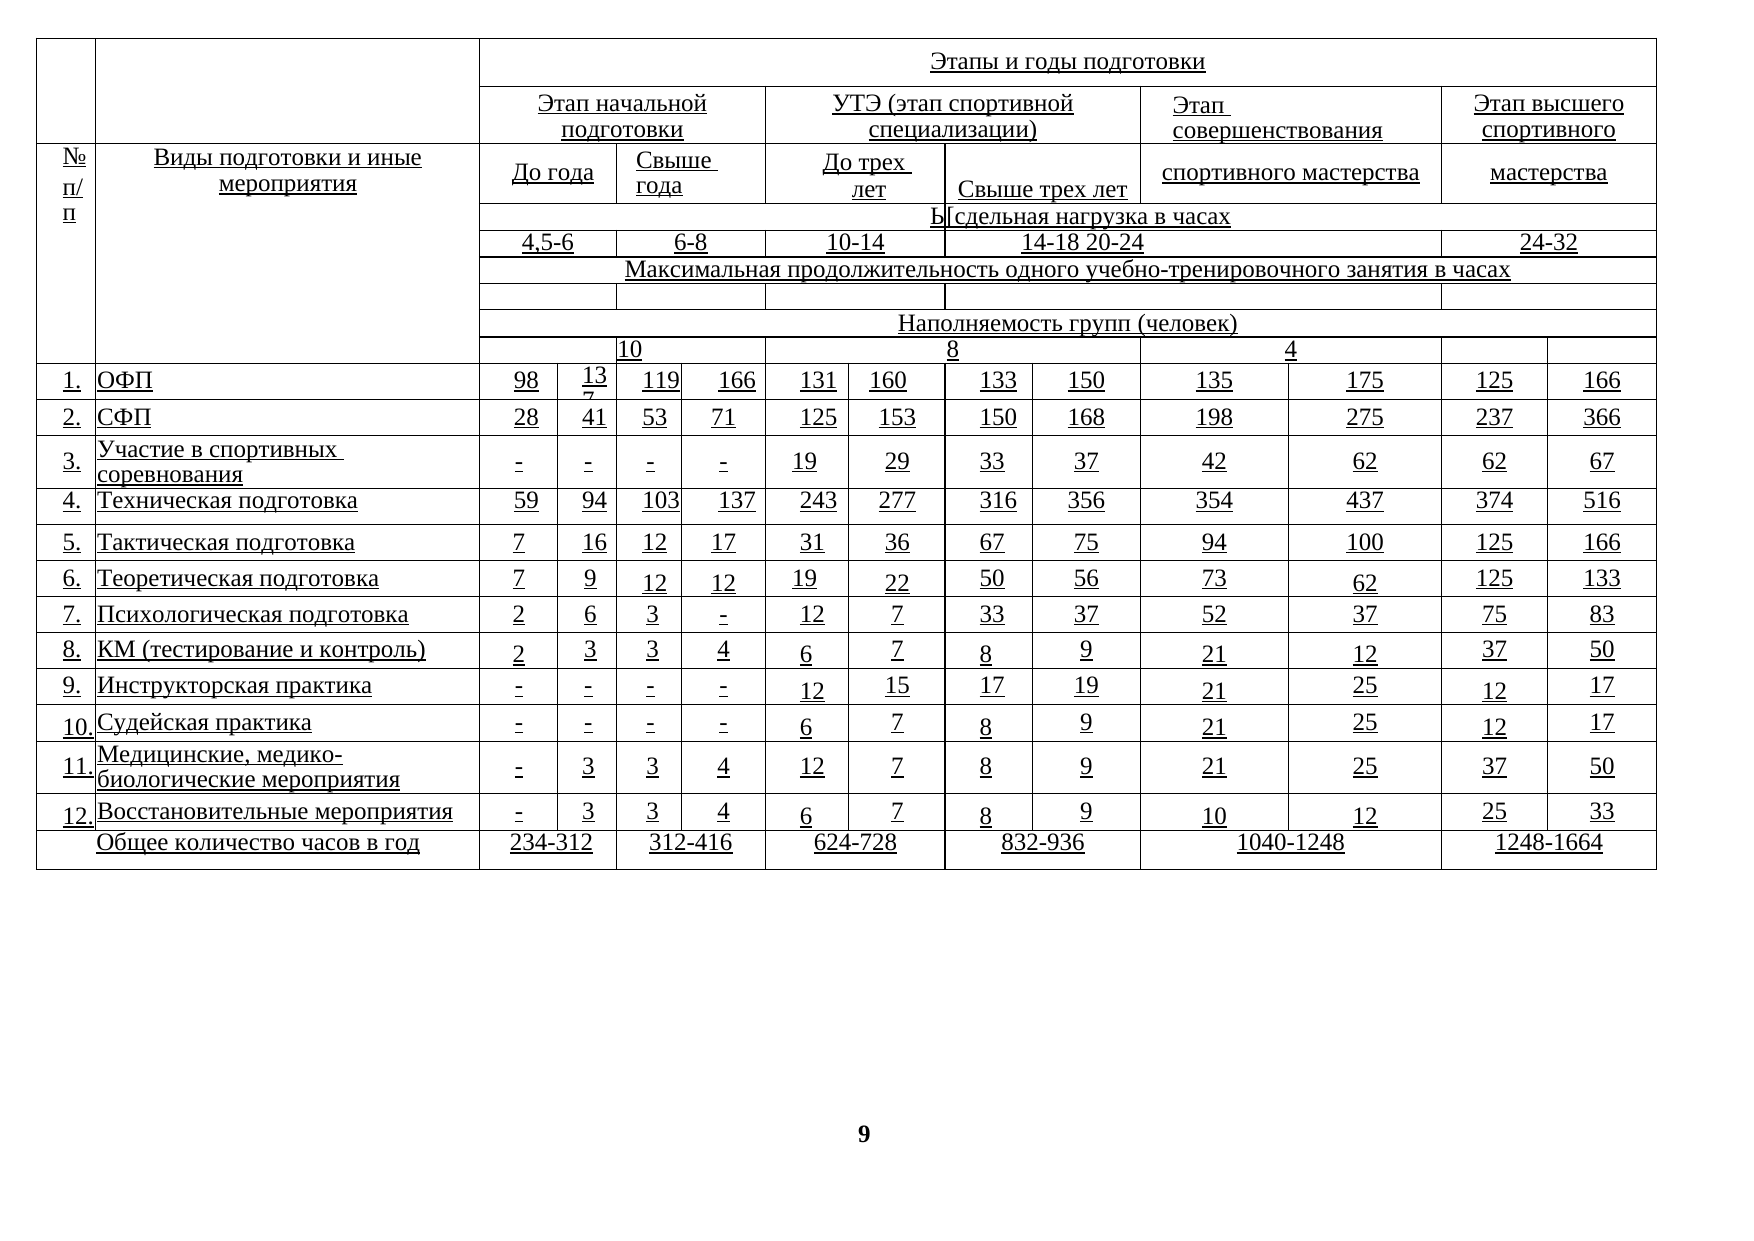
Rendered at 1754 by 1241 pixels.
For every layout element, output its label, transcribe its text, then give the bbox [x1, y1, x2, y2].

table_cell 83 [1548, 597, 1656, 632]
table_cell 7 [849, 597, 944, 632]
table_cell 1. [37, 364, 95, 399]
table_cell 12 [1442, 705, 1547, 741]
table_cell 8 [766, 338, 1140, 362]
table_cell 33 [946, 597, 1032, 632]
table_cell 4 [682, 742, 765, 793]
table_cell [480, 284, 616, 309]
table_cell 12 [1289, 794, 1441, 829]
table_cell - [480, 742, 557, 793]
table_cell 56 [1033, 561, 1140, 596]
table_cell 25 [1289, 705, 1441, 741]
table_cell 8 [946, 794, 1032, 829]
table_cell 7. [37, 597, 95, 632]
table_cell 25 [1442, 794, 1547, 829]
table_cell 15 [849, 669, 944, 704]
table_cell 10. [37, 705, 95, 741]
table_cell 25 [1289, 742, 1441, 793]
table_cell 94 [558, 489, 616, 524]
table_cell 125 [1442, 525, 1547, 560]
table_cell 19 [766, 436, 848, 488]
table_cell 41 [558, 400, 616, 435]
table_cell 312-416 [617, 831, 765, 868]
table_cell 53 [617, 400, 681, 435]
table_cell 12 [766, 597, 848, 632]
table_cell - [617, 436, 681, 488]
table_cell 50 [1548, 633, 1656, 668]
table_cell 33 [1548, 794, 1656, 829]
table_cell - [558, 669, 616, 704]
table_cell 8 [946, 705, 1032, 741]
table_cell 516 [1548, 489, 1656, 524]
table_cell - [558, 705, 616, 741]
table_cell - [480, 705, 557, 741]
table_cell Техническая подготовка [96, 489, 479, 524]
table_cell 29 [849, 436, 944, 488]
text 9 [858, 1123, 871, 1148]
table_cell 3 [558, 742, 616, 793]
table_cell 75 [1033, 525, 1140, 560]
table_cell 36 [849, 525, 944, 560]
table_cell [1442, 284, 1656, 309]
table_cell 175 [1289, 364, 1441, 399]
table_cell [480, 338, 616, 362]
table_cell До трех лет [766, 144, 944, 202]
table_cell [766, 284, 944, 309]
table_cell 62 [1289, 561, 1441, 596]
table_cell 4. [37, 489, 95, 524]
table_cell 7 [480, 561, 557, 596]
table_cell СФП [96, 400, 479, 435]
table_cell 1040-1248 [1141, 831, 1441, 868]
table_cell № п/п [37, 144, 95, 362]
table_cell 437 [1289, 489, 1441, 524]
table_cell 243 [766, 489, 848, 524]
table_cell 12 [617, 525, 681, 560]
table_cell 12 [617, 561, 681, 596]
table_cell 7 [849, 794, 944, 829]
table_cell 94 [1141, 525, 1288, 560]
table_cell 12 [682, 561, 765, 596]
table_cell 237 [1442, 400, 1547, 435]
table_cell 8 [946, 633, 1032, 668]
table_cell Этап начальной подготовки [480, 87, 765, 143]
table_cell 6. [37, 561, 95, 596]
table_cell 356 [1033, 489, 1140, 524]
table_cell До года [480, 144, 616, 202]
table_cell 37 [1442, 633, 1547, 668]
table_cell 9 [558, 561, 616, 596]
table_cell 234-312 [480, 831, 616, 868]
table_cell 8. [37, 633, 95, 668]
table_cell 3. [37, 436, 95, 488]
table_cell 17 [946, 669, 1032, 704]
table_cell 28 [480, 400, 557, 435]
table_cell 6 [558, 597, 616, 632]
table_cell 25 [1289, 669, 1441, 704]
table_cell [1548, 338, 1656, 362]
table_cell 6 [766, 705, 848, 741]
table_cell - [617, 669, 681, 704]
table_cell - [617, 705, 681, 741]
table_cell 50 [1548, 742, 1656, 793]
table_cell 1248-1664 [1442, 831, 1656, 868]
table_cell 16 [558, 525, 616, 560]
table_cell - [682, 436, 765, 488]
table_cell 6 [766, 633, 848, 668]
table_cell - [558, 436, 616, 488]
table_cell Инструкторская практика [96, 669, 479, 704]
table_cell 12 [1442, 669, 1547, 704]
table_cell 17 [682, 525, 765, 560]
table_cell - [480, 669, 557, 704]
table_cell 3 [617, 633, 681, 668]
table_header [96, 39, 479, 143]
table_cell 22 [849, 561, 944, 596]
table_cell - [480, 436, 557, 488]
table_cell 624-728 [766, 831, 944, 868]
table_cell Общее количество часов в год [37, 831, 479, 868]
table_cell 33 [946, 436, 1032, 488]
table_cell [1442, 338, 1547, 362]
table_cell Участие в спортивных соревнования [96, 436, 479, 488]
table_cell 198 [1141, 400, 1288, 435]
table_cell 12 [766, 742, 848, 793]
table_cell 7 [849, 705, 944, 741]
table_cell КМ (тестирование и контроль) [96, 633, 479, 668]
table_cell 52 [1141, 597, 1288, 632]
table_cell 133 [946, 364, 1032, 399]
table_cell 160 [849, 364, 944, 399]
table_cell 125 [766, 400, 848, 435]
table_cell 12 [766, 669, 848, 704]
table_cell 37 [1442, 742, 1547, 793]
table_cell 37 [1033, 436, 1140, 488]
table_cell 153 [849, 400, 944, 435]
table_cell 6 [766, 794, 848, 829]
table_cell 135 [1141, 364, 1288, 399]
table_cell 75 [1442, 597, 1547, 632]
table_cell 62 [1289, 436, 1441, 488]
table_cell [617, 284, 765, 309]
table_cell 50 [946, 561, 1032, 596]
table_cell 21 [1141, 705, 1288, 741]
table_cell 137 [682, 489, 765, 524]
table_cell 6-8 [617, 231, 765, 256]
table_cell 7 [849, 633, 944, 668]
table_cell 3 [558, 794, 616, 829]
table_cell 9 [1033, 794, 1140, 829]
table_cell 10 [1141, 794, 1288, 829]
table_cell 59 [480, 489, 557, 524]
table_cell 125 [1442, 561, 1547, 596]
table_cell 11. [37, 742, 95, 793]
table_cell 10 [617, 338, 765, 362]
table_cell 4 [682, 633, 765, 668]
table_cell 103 [617, 489, 681, 524]
table_cell [946, 284, 1441, 309]
table_cell 366 [1548, 400, 1656, 435]
table_cell Теоретическая подготовка [96, 561, 479, 596]
table_cell УТЭ (этап спортивной специализации) [766, 87, 1140, 143]
table_cell 166 [682, 364, 765, 399]
table_cell 166 [1548, 364, 1656, 399]
table_cell Максимальная продолжительность одного учебно-тренировочного занятия в часах [480, 258, 1656, 283]
table_cell 21 [1141, 633, 1288, 668]
table_cell 17 [1548, 669, 1656, 704]
table_cell Свыше года [617, 144, 765, 202]
table_cell 832-936 [946, 831, 1140, 868]
table_cell 19 [1033, 669, 1140, 704]
table_cell спортивного мастерства [1141, 144, 1441, 202]
table_cell 19 [766, 561, 848, 596]
table_cell 9 [1033, 705, 1140, 741]
table_cell 7 [480, 525, 557, 560]
table_cell 2. [37, 400, 95, 435]
table_cell 24-32 [1442, 231, 1656, 256]
table_cell 150 [946, 400, 1032, 435]
table_cell 37 [1289, 597, 1441, 632]
table_cell 12. [37, 794, 95, 829]
table_cell 100 [1289, 525, 1441, 560]
table_cell 3 [617, 597, 681, 632]
table_cell 125 [1442, 364, 1547, 399]
table_cell - [682, 669, 765, 704]
table_cell 131 [766, 364, 848, 399]
table_cell Наполняемость групп (человек) [480, 310, 1656, 336]
table_cell 3 [558, 633, 616, 668]
table_cell - [682, 705, 765, 741]
table_cell 9. [37, 669, 95, 704]
table_cell 2 [480, 597, 557, 632]
table_cell 8 [946, 742, 1032, 793]
table_cell 37 [1033, 597, 1140, 632]
table_header Этапы и годы подготовки [480, 39, 1656, 86]
table_cell мастерства [1442, 144, 1656, 202]
table_cell 168 [1033, 400, 1140, 435]
table_cell 5. [37, 525, 95, 560]
table_cell 9 [1033, 633, 1140, 668]
table_cell Ь [480, 204, 944, 229]
table_cell - [480, 794, 557, 829]
table_cell 316 [946, 489, 1032, 524]
table_cell 62 [1442, 436, 1547, 488]
table_cell 10-14 [766, 231, 944, 256]
table_cell 67 [946, 525, 1032, 560]
table_cell 71 [682, 400, 765, 435]
table_cell 275 [1289, 400, 1441, 435]
table_cell 137 [558, 364, 616, 399]
table_cell - [682, 597, 765, 632]
table_cell [сдельная нагрузка в часах [946, 204, 1656, 229]
table_cell 21 [1141, 742, 1288, 793]
table_cell 12 [1289, 633, 1441, 668]
table_cell Этап совершенствования [1141, 87, 1441, 143]
table_cell 119 [617, 364, 681, 399]
table_cell Тактическая подготовка [96, 525, 479, 560]
table_cell Восстановительные мероприятия [96, 794, 479, 829]
table_cell Виды подготовки и иные мероприятия [96, 144, 479, 362]
table_cell 67 [1548, 436, 1656, 488]
table_cell 277 [849, 489, 944, 524]
table_cell 374 [1442, 489, 1547, 524]
table_cell Психологическая подготовка [96, 597, 479, 632]
table_header [37, 39, 95, 143]
table_cell 7 [849, 742, 944, 793]
table_cell 31 [766, 525, 848, 560]
table_cell 21 [1141, 669, 1288, 704]
table_cell 4 [1141, 338, 1441, 362]
table_cell 166 [1548, 525, 1656, 560]
table_cell 14-18 20-24 [946, 231, 1441, 256]
table_cell 98 [480, 364, 557, 399]
table_cell 73 [1141, 561, 1288, 596]
table_cell 17 [1548, 705, 1656, 741]
table_cell 133 [1548, 561, 1656, 596]
table_cell 2 [480, 633, 557, 668]
table_cell 4 [682, 794, 765, 829]
table_cell Свыше трех лет [946, 144, 1140, 202]
table_cell 9 [1033, 742, 1140, 793]
table_cell Медицинские, медико-биологические мероприятия [96, 742, 479, 793]
table_cell 3 [617, 794, 681, 829]
table_cell Судейская практика [96, 705, 479, 741]
table_cell 354 [1141, 489, 1288, 524]
table_cell Этап высшего спортивного [1442, 87, 1656, 143]
table_cell 150 [1033, 364, 1140, 399]
table_cell 3 [617, 742, 681, 793]
table_cell 4,5-6 [480, 231, 616, 256]
table_cell ОФП [96, 364, 479, 399]
table_cell 42 [1141, 436, 1288, 488]
